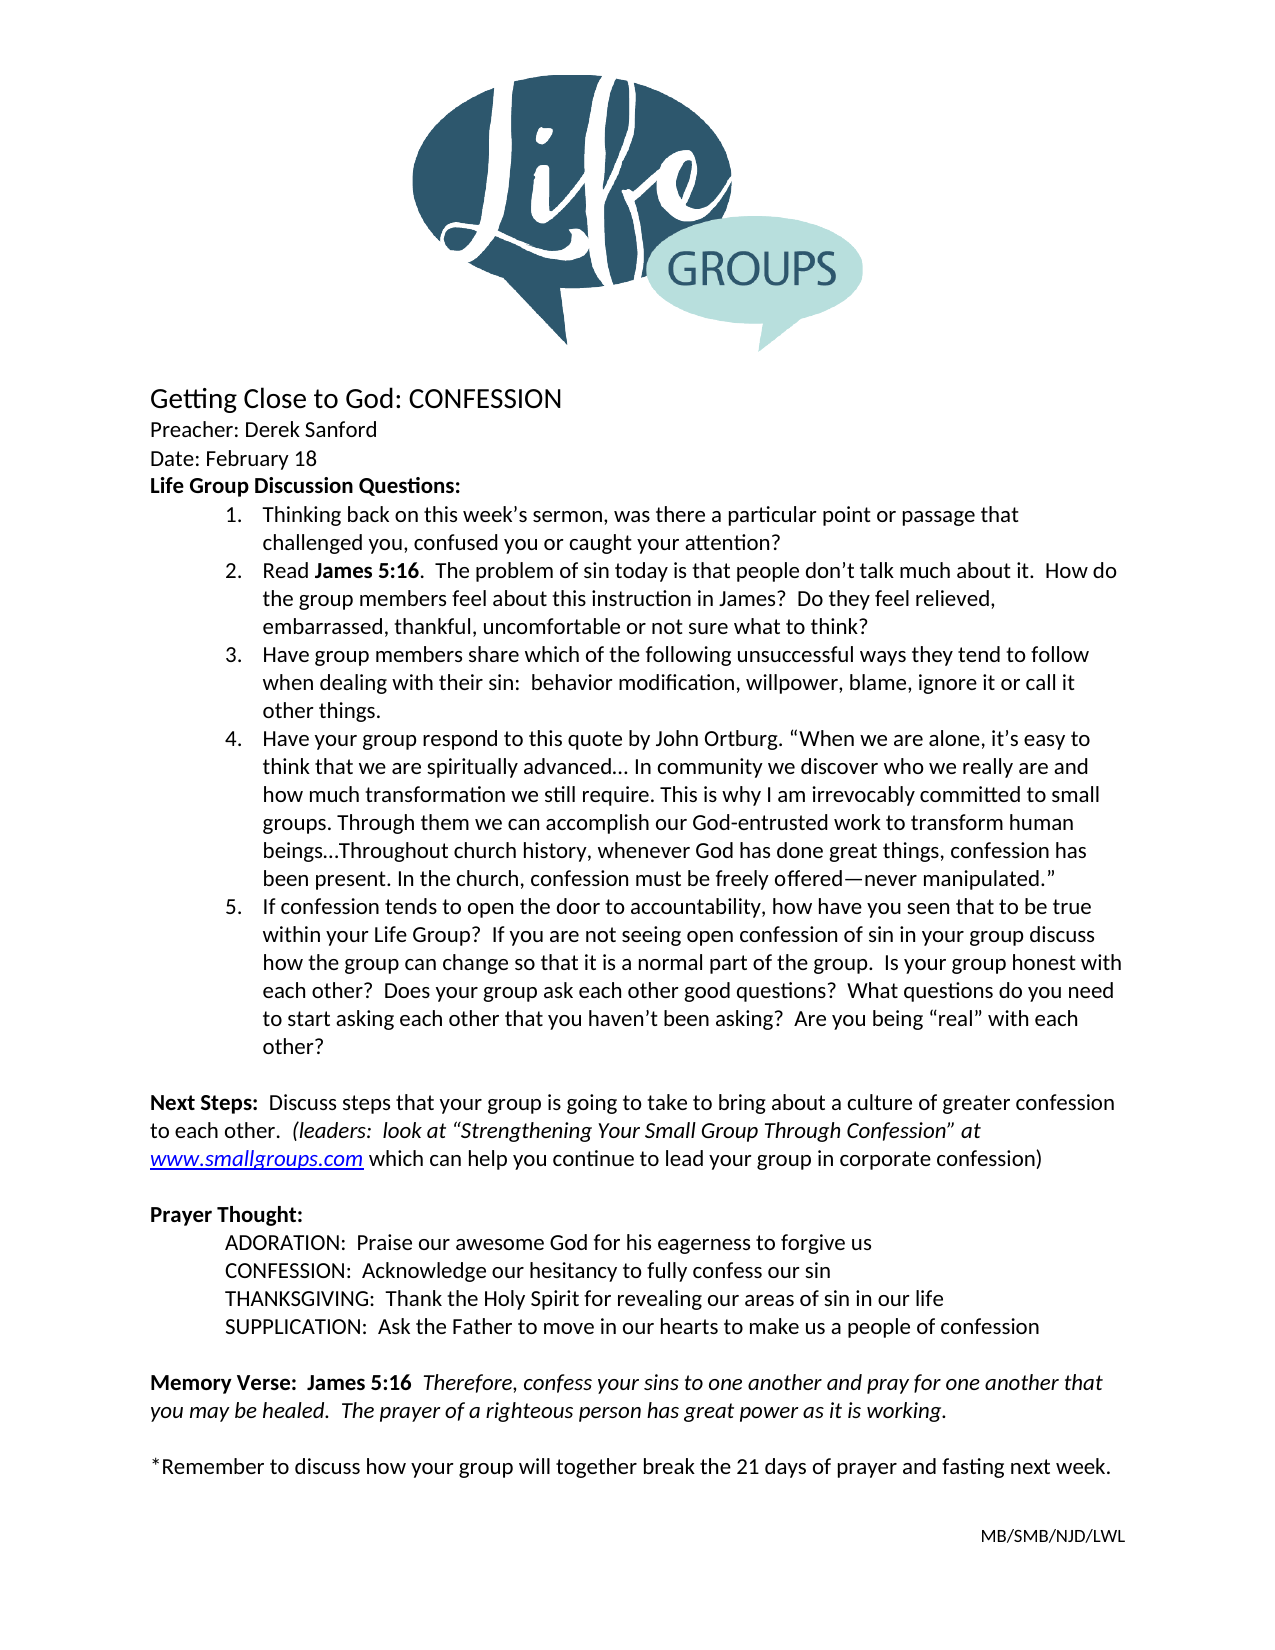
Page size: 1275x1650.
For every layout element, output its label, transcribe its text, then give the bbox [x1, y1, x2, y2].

text Preacher: Derek Sanford [150, 416, 1125, 444]
text Prayer Thought: [150, 1200, 1125, 1228]
list If confession tends to open the door to accountability, how have you seen that to be true within your Life Group? If you are not seeing open confession of sin in your group discuss how the group can change so that it is a normal part of the group. Is your group honest with each other? Does your group ask each other good questions? What questions do you need to start asking each other that you haven’t been asking? Are you being “real” with each other? [225, 892, 1125, 1060]
text Memory Verse: James 5:16 Therefore, confess your sins to one another and pray for one another that you may be healed. The prayer of a righteous person has great power as it is working. [150, 1368, 1125, 1424]
text *Remember to discuss how your group will together break the 21 days of prayer and fasting next week. [150, 1452, 1125, 1480]
picture [412, 75, 863, 352]
text Date: February 18 [150, 444, 1125, 472]
list Have your group respond to this quote by John Ortburg. “When we are alone, it’s easy to think that we are spiritually advanced… In community we discover who we really are and how much transformation we still require. This is why I am irrevocably committed to small groups. Through them we can accomplish our God-entrusted work to transform human beings…Throughout church history, whenever God has done great things, confession has been present. In the church, confession must be freely oﬀered—never manipulated.” [225, 724, 799, 892]
text ADORATION: Praise our awesome God for his eagerness to forgive us [150, 1228, 1125, 1256]
text THANKSGIVING: Thank the Holy Spirit for revealing our areas of sin in our life [150, 1284, 1125, 1312]
list Read James 5:16. The problem of sin today is that people don’t talk much about it. How do the group members feel about this instruction in James? Do they feel relieved, embarrassed, thankful, uncomfortable or not sure what to think? [225, 556, 1125, 640]
list Thinking back on this week’s sermon, was there a particular point or passage that challenged you, confused you or caught your attention? [225, 500, 1125, 556]
text Next Steps: Discuss steps that your group is going to take to bring about a culture of greater confession to each other. (leaders: look at “Strengthening Your Small Group Through Confession” at www.smallgroups.com which can help you continue to lead your group in corporate confession) [150, 1088, 1125, 1172]
text CONFESSION: Acknowledge our hesitancy to fully confess our sin [150, 1256, 1125, 1284]
text Life Group Discussion Questions: [150, 472, 1125, 500]
list Have group members share which of the following unsuccessful ways they tend to follow when dealing with their sin: behavior modification, willpower, blame, ignore it or call it other things. [225, 640, 1125, 724]
text Getting Close to God: CONFESSION [150, 380, 1125, 416]
text SUPPLICATION: Ask the Father to move in our hearts to make us a people of confession [150, 1312, 1125, 1340]
